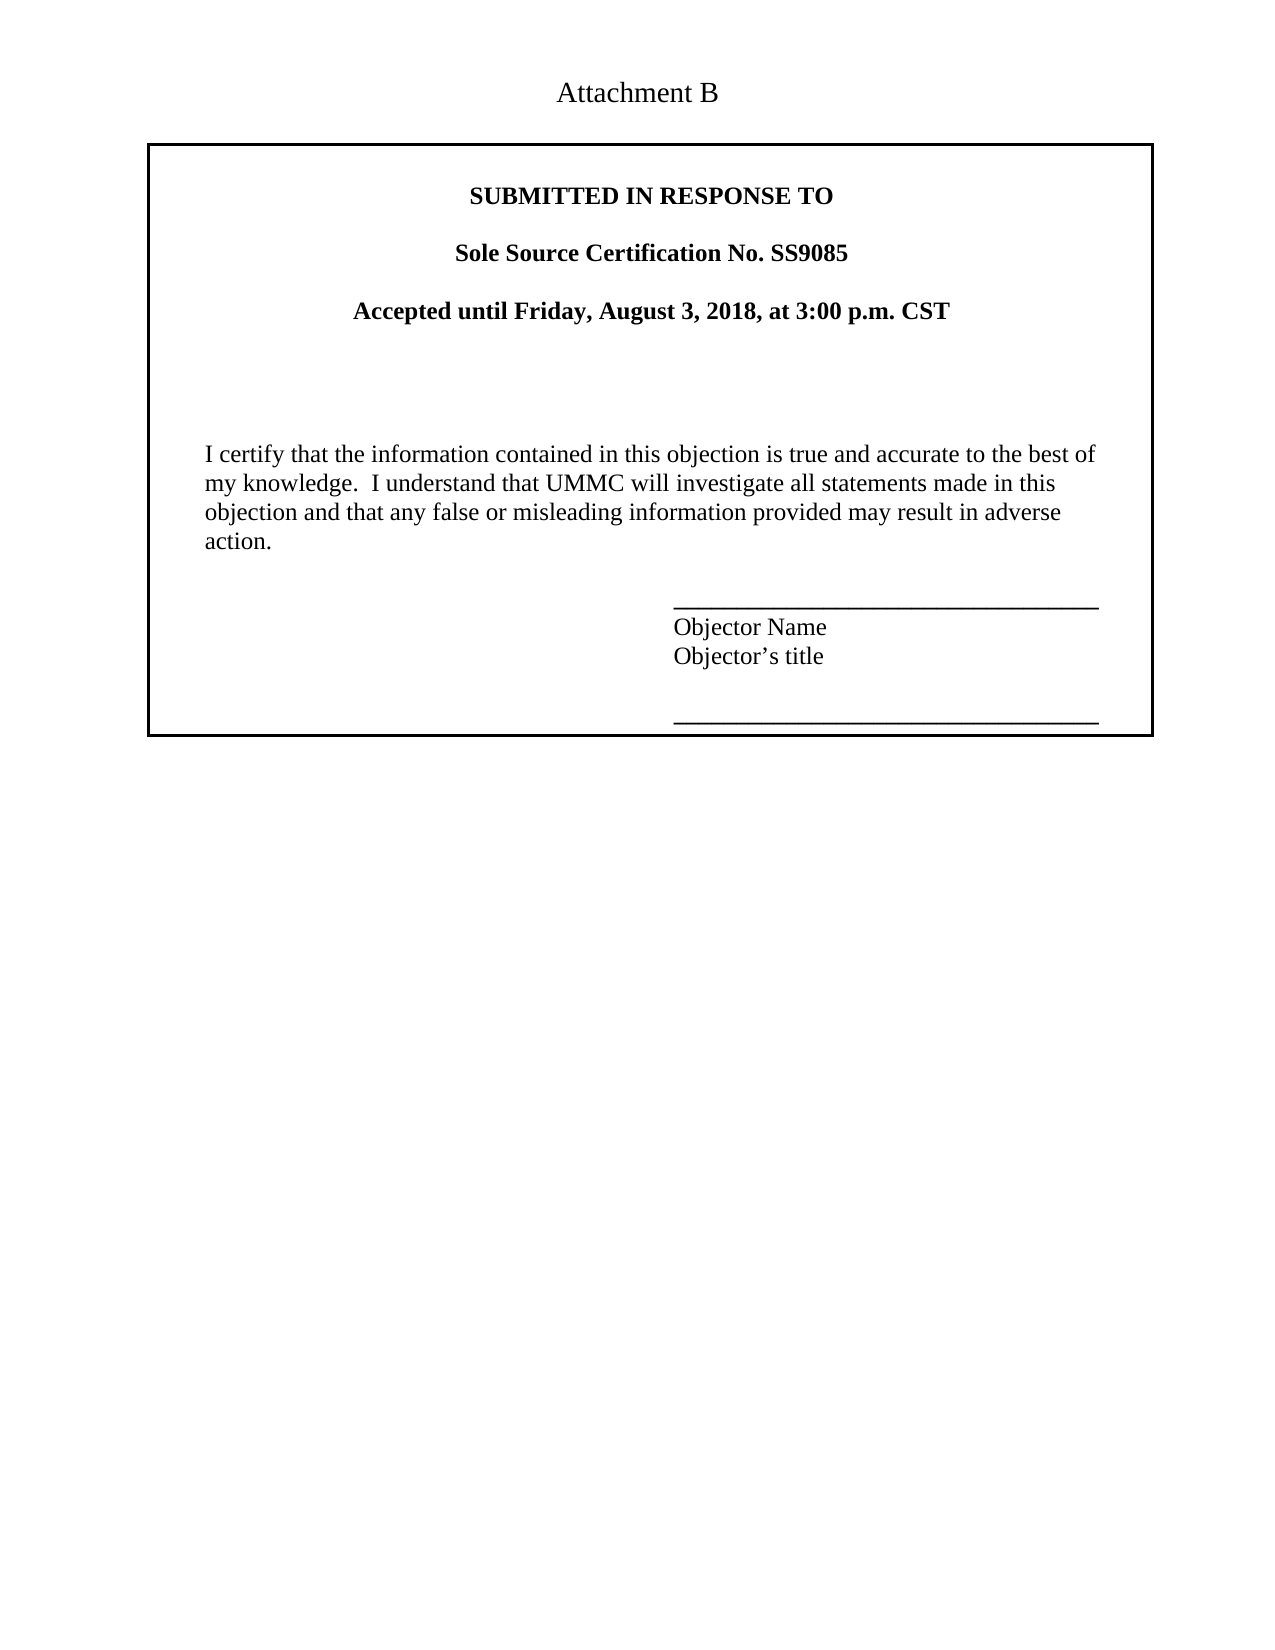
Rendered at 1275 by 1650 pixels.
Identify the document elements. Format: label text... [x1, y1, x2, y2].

text Attachment B [150, 75, 1125, 108]
